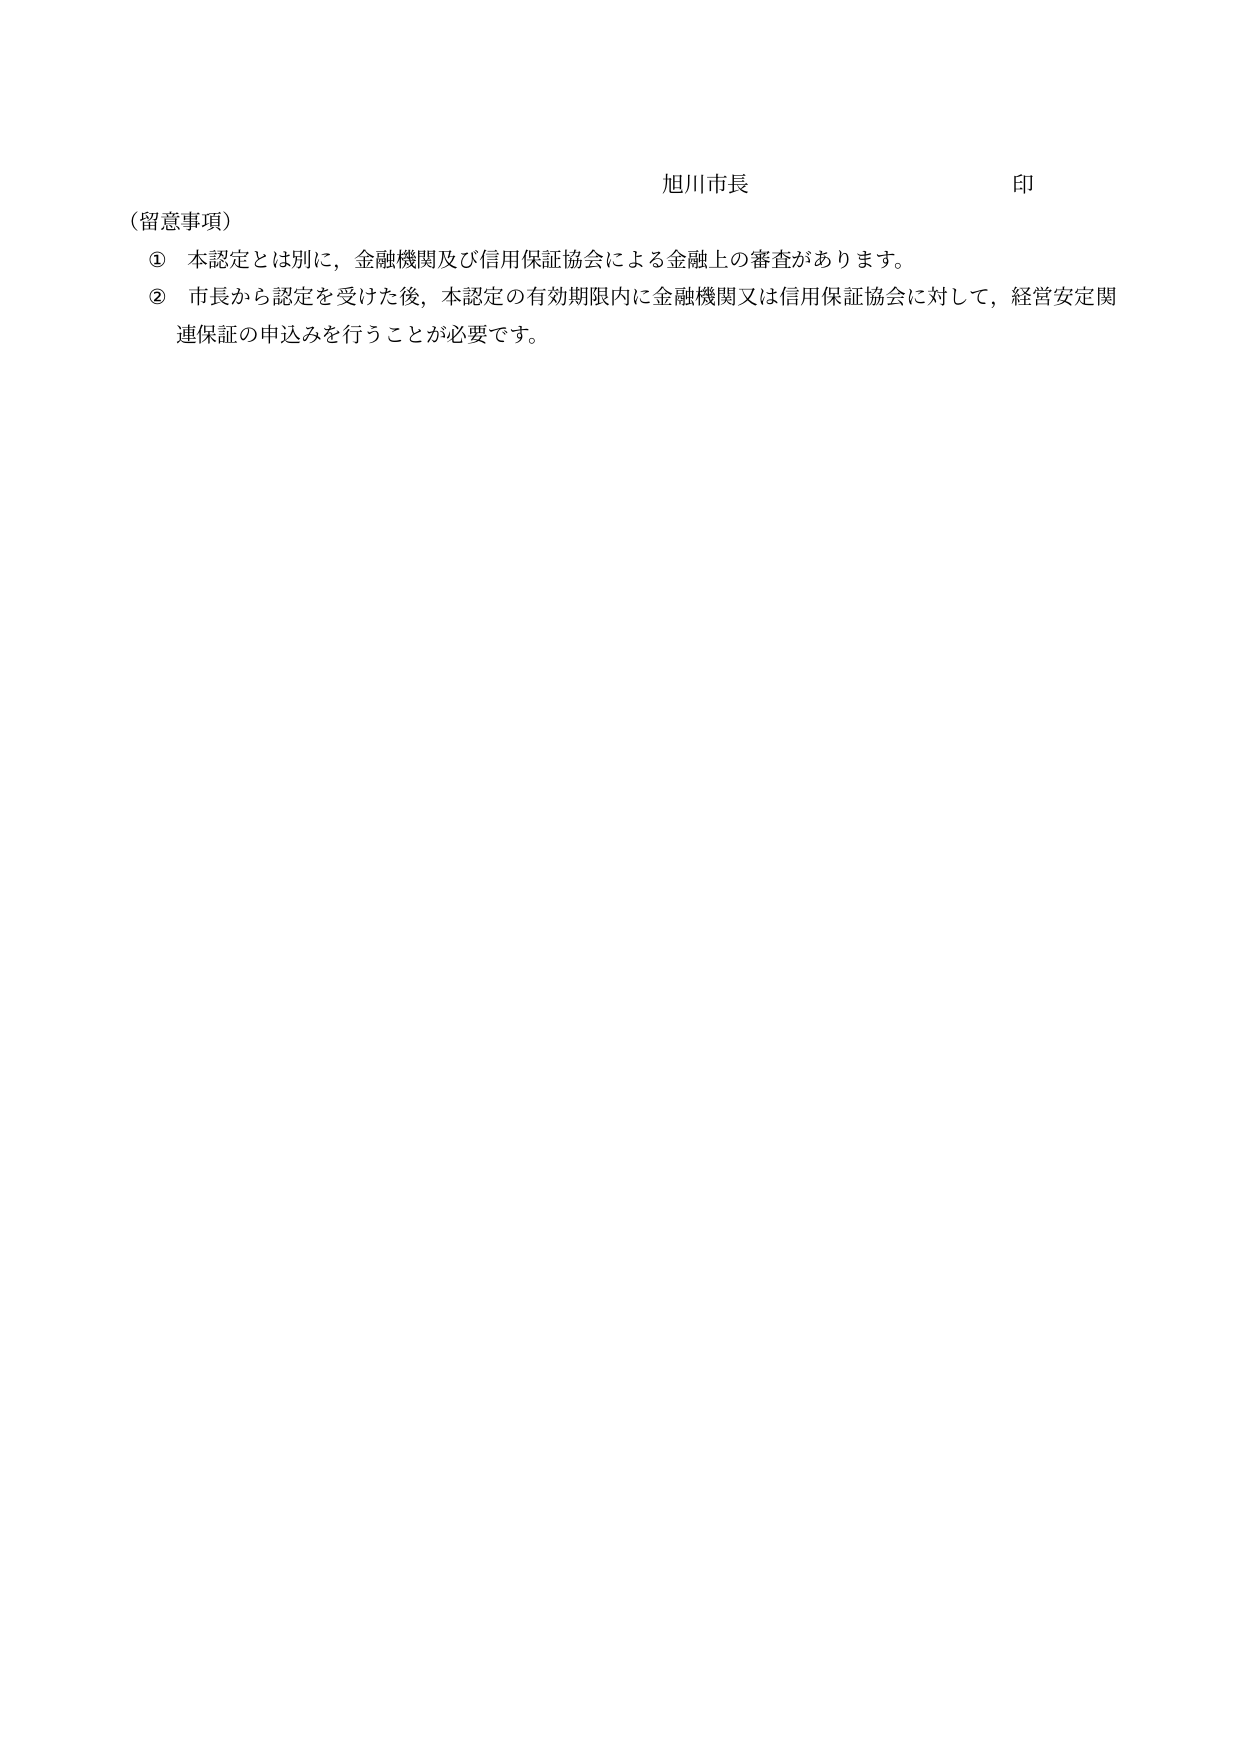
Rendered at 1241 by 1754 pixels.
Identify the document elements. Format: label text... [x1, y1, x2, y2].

text ① 本認定とは別に，金融機関及び信用保証協会による金融上の審査があります。 [148, 239, 1122, 277]
text （留意事項） [118, 202, 1122, 239]
text ② 市長から認定を受けた後，本認定の有効期限内に金融機関又は信用保証協会に対して，経営安定関連保証の申込みを行うことが必要です。 [148, 277, 1122, 352]
text 旭川市長 印 [118, 164, 1034, 202]
